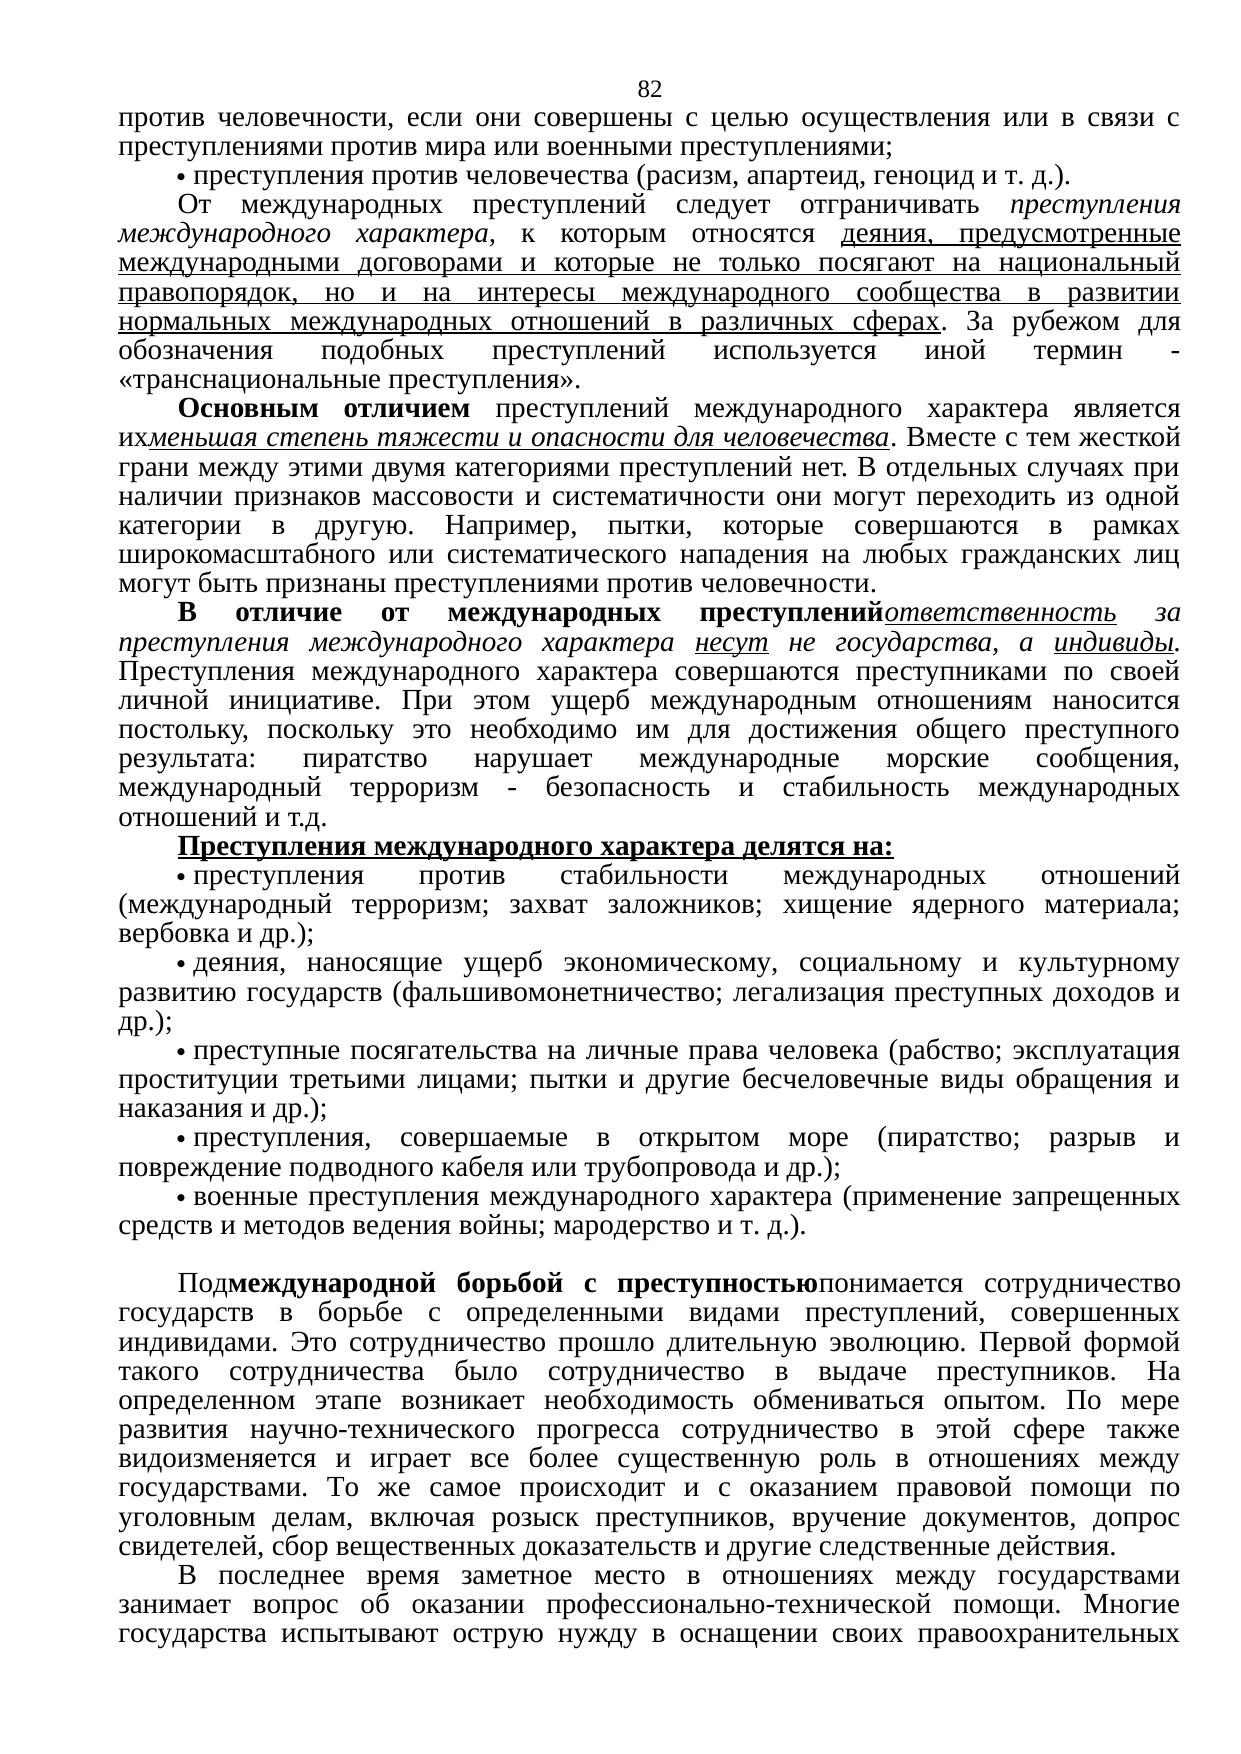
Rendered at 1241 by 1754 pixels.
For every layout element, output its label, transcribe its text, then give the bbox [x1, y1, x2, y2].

list преступления против человечества (расизм, апартеид, геноцид и т. д.). [118, 161, 1181, 190]
text Преступления международного характера делятся на: [118, 832, 1181, 861]
text Подмеждународной борьбой с преступностьюпонимается сотрудничество государств в борьбе с определенными видами преступлений, совершенных индивидами. Это сотрудничество прошло длительную эволюцию. Первой формой такого сотрудничества было сотрудничество в выдаче преступников. На определенном этапе возникает необходимость обмениваться опытом. По мере развития научно-технического прогресса сотрудничество в этой сфере также видоизменяется и играет все более существенную роль в отношениях между государствами. То же самое происходит и с оказанием правовой помощи по уголовным делам, включая розыск преступников, вручение документов, допрос свидетелей, сбор вещественных доказательств и другие следственные действия. [118, 1269, 1181, 1561]
list военные преступления международного характера (применение запрещенных средств и методов ведения войны; мародерство и т. д.). [118, 1182, 1181, 1240]
text В отличие от международных преступленийответственность за преступления международного характера несут не государства, а индивиды. Преступления международного характера совершаются преступниками по своей личной инициативе. При этом ущерб международным отношениям наносится постольку, поскольку это необходимо им для достижения общего преступного результата: пиратство нарушает международные морские сообщения, международный терроризм - безопасность и стабильность международных отношений и т.д. [118, 598, 1181, 832]
list преступления против стабильности международных отношений (международный терроризм; захват заложников; хищение ядерного материала; вербовка и др.); [118, 861, 1181, 948]
list деяния, наносящие ущерб экономическому, социальному и культурному развитию государств (фальшивомонетничество; легализация преступных доходов и др.); [118, 948, 1181, 1036]
text От международных преступлений следует отграничивать преступления международного характера, к которым относятся деяния, предусмотренные международными договорами и которые не только посягают на национальный правопорядок, но и на интересы международного сообщества в развитии нормальных международных отношений в различных сферах. За рубежом для обозначения подобных преступлений используется иной термин - «транснациональные преступления». [118, 275, 1181, 303]
list преступные посягательства на личные права человека (рабство; эксплуатация проституции третьими лицами; пытки и другие бесчеловечные виды обращения и наказания и др.); [118, 1036, 1181, 1123]
text От международных преступлений следует отграничивать преступления международного характера, к которым относятся деяния, предусмотренные международными договорами и которые не только посягают на национальный правопорядок, но и на интересы международного сообщества в развитии нормальных международных отношений в различных сферах. За рубежом для обозначения подобных преступлений используется иной термин - «транснациональные преступления». [118, 304, 1181, 394]
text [118, 1561, 1181, 1648]
text От международных преступлений следует отграничивать преступления международного характера, к которым относятся деяния, предусмотренные международными договорами и которые не только посягают на национальный правопорядок, но и на интересы международного сообщества в развитии нормальных международных отношений в различных сферах. За рубежом для обозначения подобных преступлений используется иной термин - «транснациональные преступления». [118, 190, 1181, 274]
list преступления, совершаемые в открытом море (пиратство; разрыв и повреждение подводного кабеля или трубопровода и др.); [118, 1123, 1181, 1182]
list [118, 103, 1181, 161]
text Основным отличием преступлений международного характера является ихменьшая степень тяжести и опасности для человечества. Вместе с тем жесткой грани между этими двумя категориями преступлений нет. В отдельных случаях при наличии признаков массовости и систематичности они могут переходить из одной категории в другую. Например, пытки, которые совершаются в рамках широкомасштабного или систематического нападения на любых гражданских лиц могут быть признаны преступлениями против человечности. [118, 394, 1181, 598]
